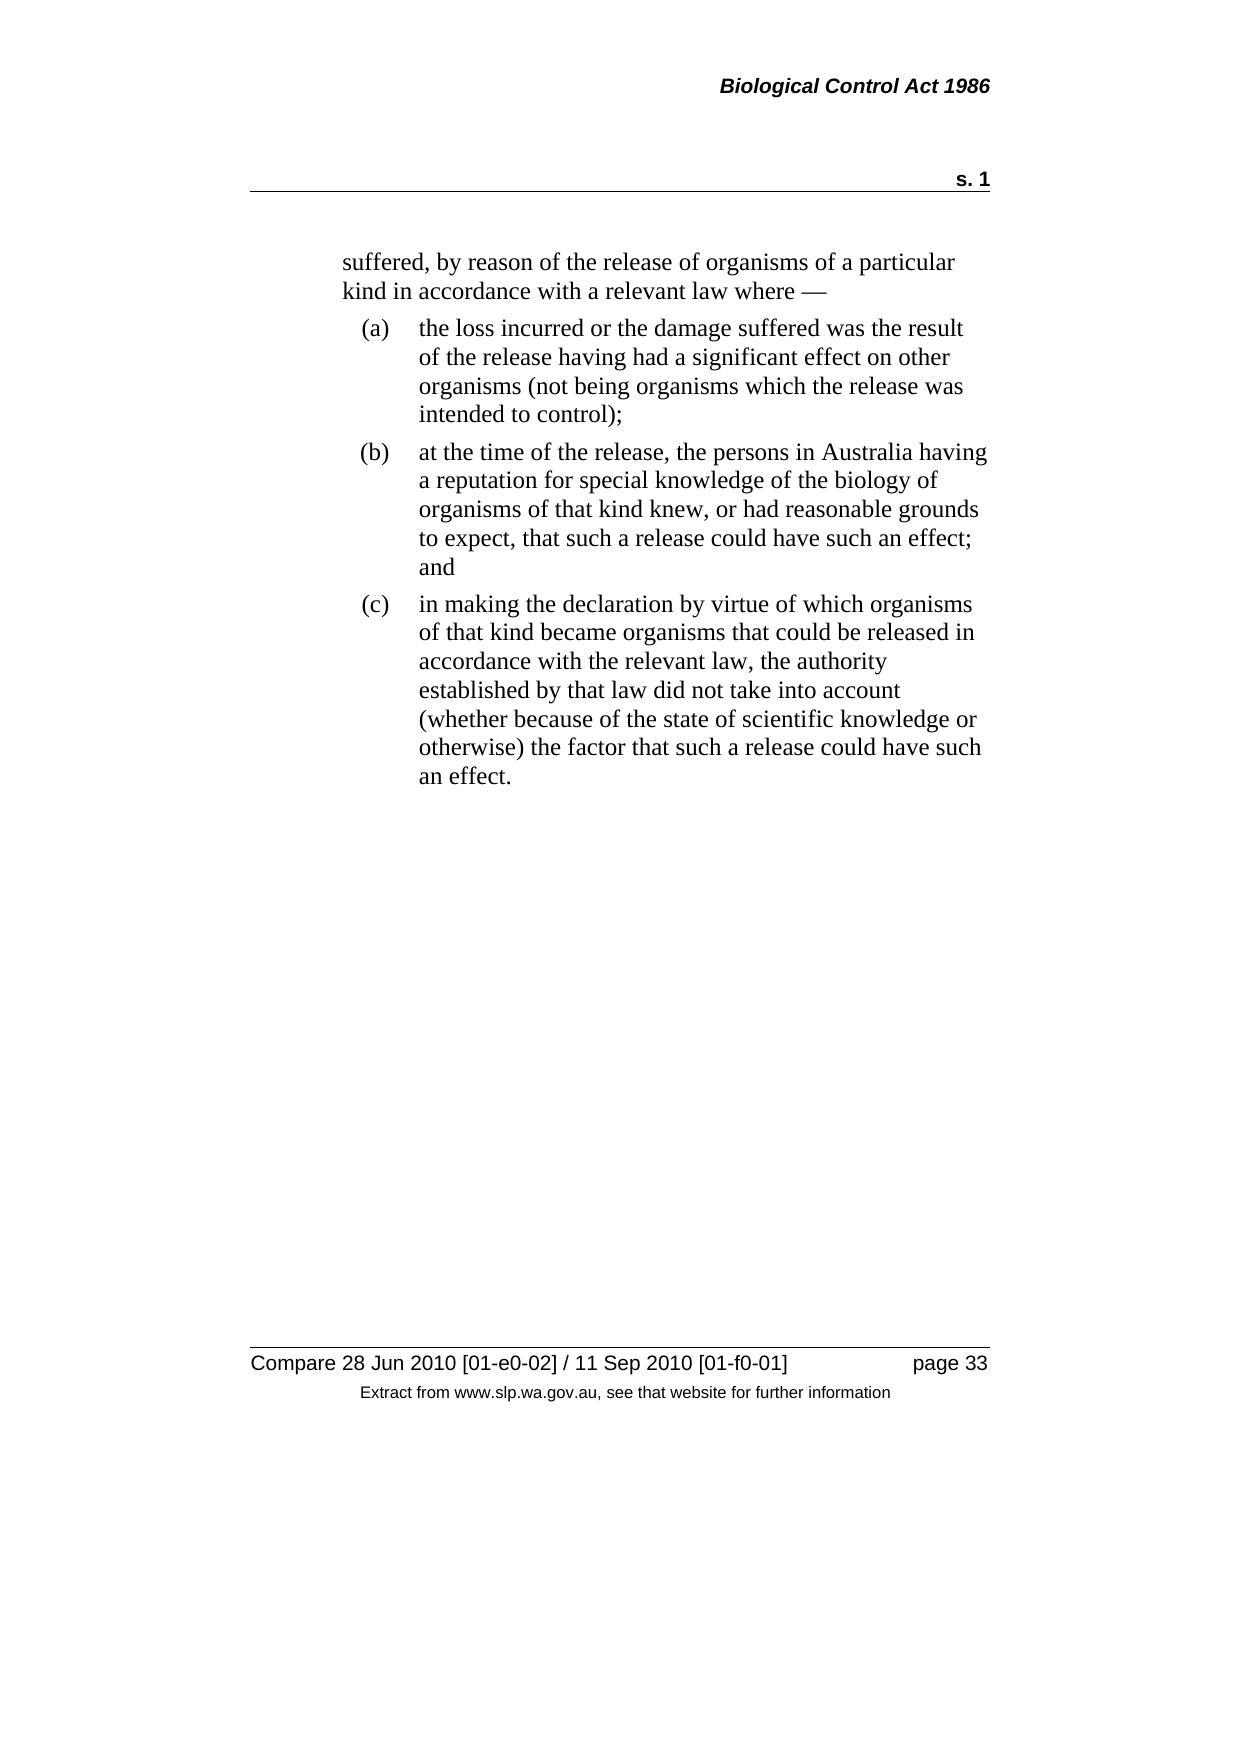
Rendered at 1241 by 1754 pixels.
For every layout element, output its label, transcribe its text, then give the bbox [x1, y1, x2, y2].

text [250, 247, 990, 305]
text (a) the loss incurred or the damage suffered was the result of the release having had a significant effect on other organisms (not being organisms which the release was intended to control); [250, 313, 990, 428]
text (c) in making the declaration by virtue of which organisms of that kind became organisms that could be released in accordance with the relevant law, the authority established by that law did not take into account (whether because of the state of scientific knowledge or otherwise) the factor that such a release could have such an effect. [250, 589, 990, 790]
text (b) at the time of the release, the persons in Australia having a reputation for special knowledge of the biology of organisms of that kind knew, or had reasonable grounds to expect, that such a release could have such an effect; and [250, 437, 990, 580]
